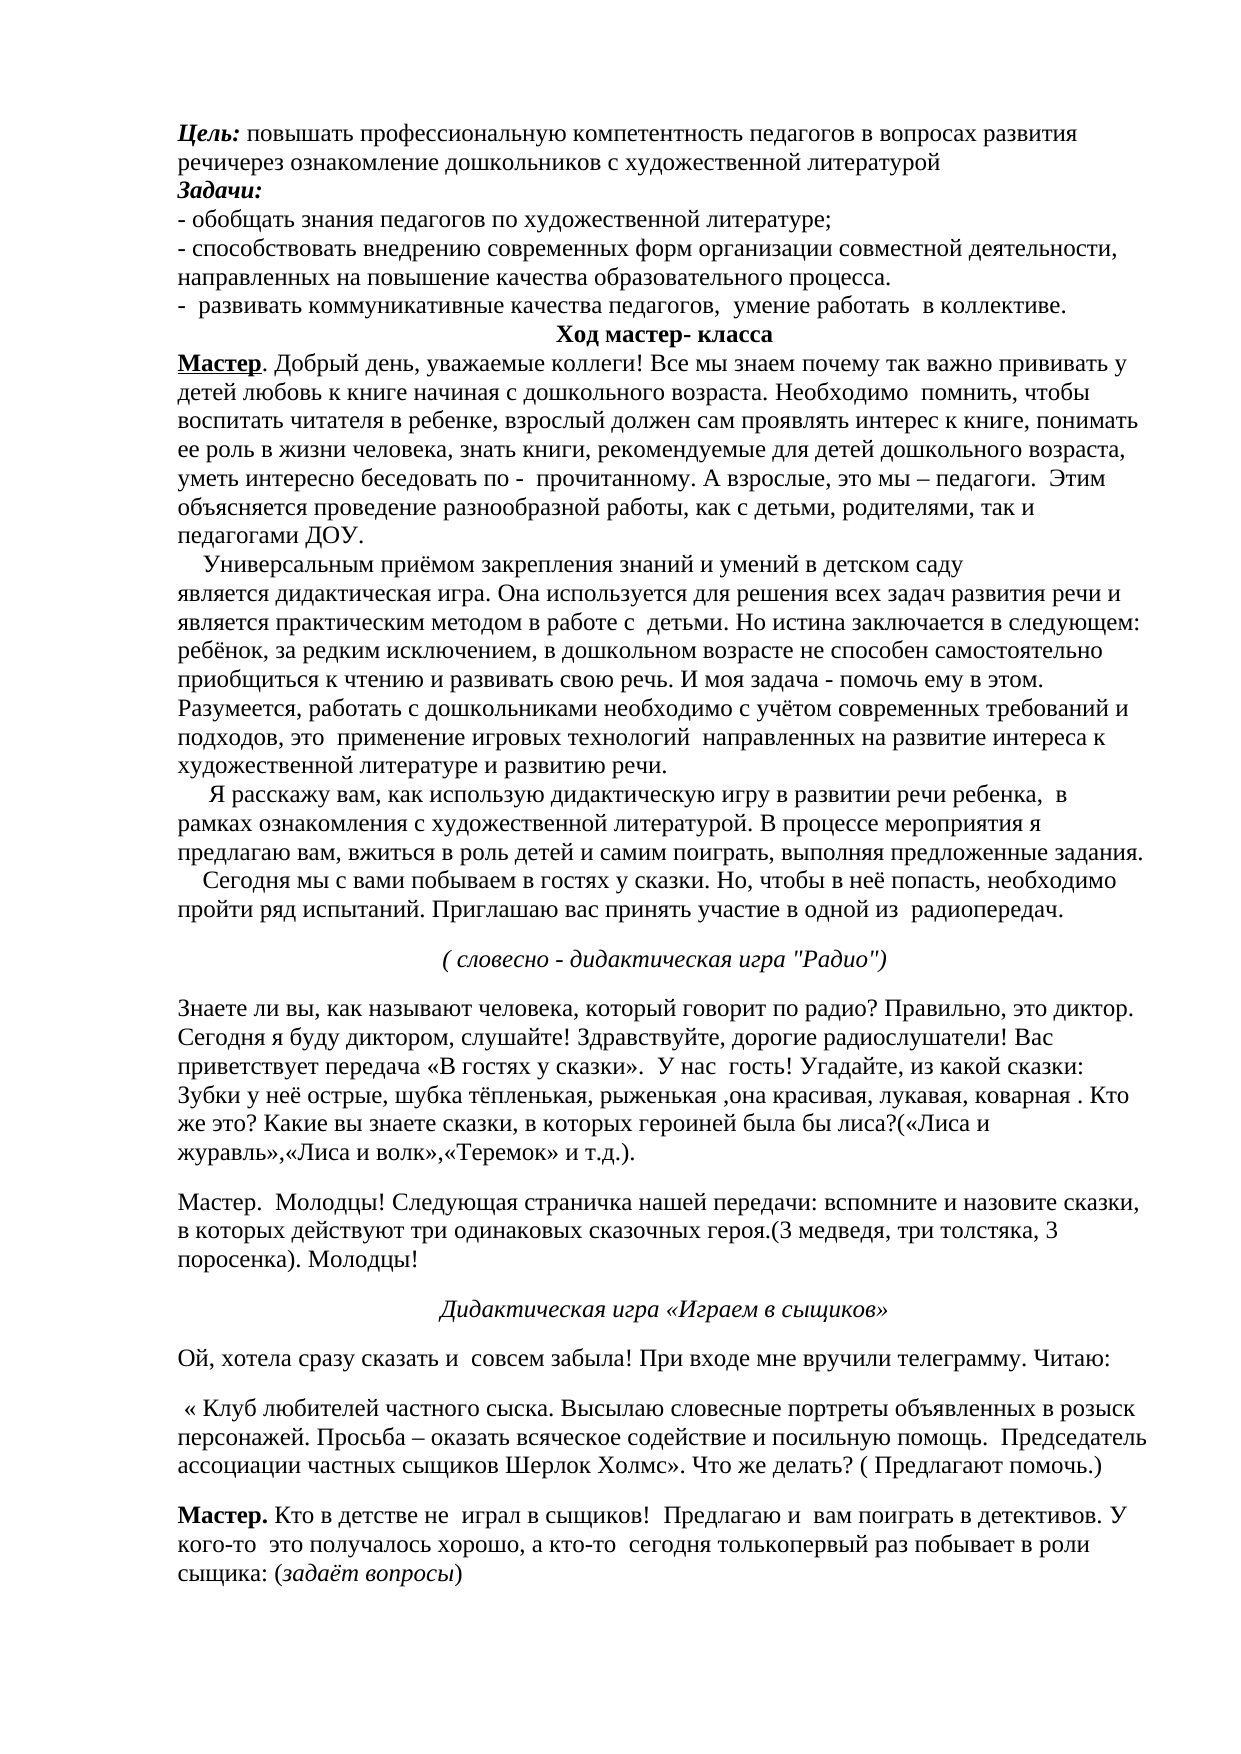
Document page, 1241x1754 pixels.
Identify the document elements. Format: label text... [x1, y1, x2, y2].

text Знаете ли вы, как называют человека, который говорит по радио? Правильно, это диктор. Сегодня я буду диктором, слушайте! Здравствуйте, дорогие радиослушатели! Вас приветствует передача «В гостях у сказки». У нас гость! Угадайте, из какой сказки: Зубки у неё острые, шубка тёпленькая, рыженькая ,она красивая, лукавая, коварная . Кто же это? Какие вы знаете сказки, в которых героиней была бы лиса?(«Лиса и журавль»,«Лиса и волк»,«Теремок» и т.д.). [177, 993, 1152, 1166]
text Я расскажу вам, как использую дидактическую игру в развитии речи ребенка, в рамках ознакомления с художественной литературой. В процессе мероприятия я предлагаю вам, вжиться в роль детей и самим поиграть, выполняя предложенные задания. [177, 779, 1152, 866]
text Сегодня мы с вами побываем в гостях у сказки. Но, чтобы в неё попасть, необходимо пройти ряд испытаний. Приглашаю вас принять участие в одной из радиопередач. [177, 866, 1152, 923]
text Мастер. Добрый день, уважаемые коллеги! Все мы знаем почему так важно прививать у детей любовь к книге начиная с дошкольного возраста. Необходимо помнить, чтобы воспитать читателя в ребенке, взрослый должен сам проявлять интерес к книге, понимать ее роль в жизни человека, знать книги, рекомендуемые для детей дошкольного возраста, уметь интересно беседовать по - прочитанному. А взрослые, это мы – педагоги. Этим объясняется проведение разнообразной работы, как с детьми, родителями, так и педагогами ДОУ. [177, 348, 1152, 549]
text « Клуб любителей частного сыска. Высылаю словесные портреты объявленных в розыск персонажей. Просьба – оказать всяческое содействие и посильную помощь. Председатель ассоциации частных сыщиков Шерлок Холмс». Что же делать? ( Предлагают помочь.) [177, 1393, 1152, 1479]
text Дидактическая игра «Играем в сыщиков» [177, 1294, 1152, 1323]
text ( словесно - дидактическая игра "Радио") [177, 944, 1152, 973]
text Универсальным приёмом закрепления знаний и умений в детском саду является дидактическая игра. Она используется для решения всех задач развития речи и является практическим методом в работе с детьми. Но истина заключается в следующем: ребёнок, за редким исключением, в дошкольном возрасте не способен самостоятельно приобщиться к чтению и развивать свою речь. И моя задача - помочь ему в этом. Разумеется, работать с дошкольниками необходимо с учётом современных требований и подходов, это применение игровых технологий направленных на развитие интереса к художественной литературе и развитию речи. [177, 549, 1152, 779]
text Ой, хотела сразу сказать и совсем забыла! При входе мне вручили телеграмму. Читаю: [177, 1343, 1152, 1372]
text Цель: повышать профессиональную компетентность педагогов в вопросах развития речичерез ознакомление дошкольников с художественной литературой [177, 118, 1152, 176]
text Задачи: - обобщать знания педагогов по художественной литературе; - способствовать внедрению современных форм организации совместной деятельности, направленных на повышение качества образовательного процесса. [177, 176, 1152, 291]
text - развивать коммуникативные качества педагогов, умение работать в коллективе. [177, 291, 1152, 319]
text Мастер. Молодцы! Следующая страничка нашей передачи: вспомните и назовите сказки, в которых действуют три одинаковых сказочных героя.(3 медведя, три толстяка, 3 поросенка). Молодцы! [177, 1187, 1152, 1273]
text Ход мастер- класса [177, 319, 1152, 348]
text Мастер. Кто в детстве не играл в сыщиков! Предлагаю и вам поиграть в детективов. У кого-то это получалось хорошо, а кто-то сегодня толькопервый раз побывает в роли сыщика: (задаёт вопросы) [177, 1500, 1152, 1586]
